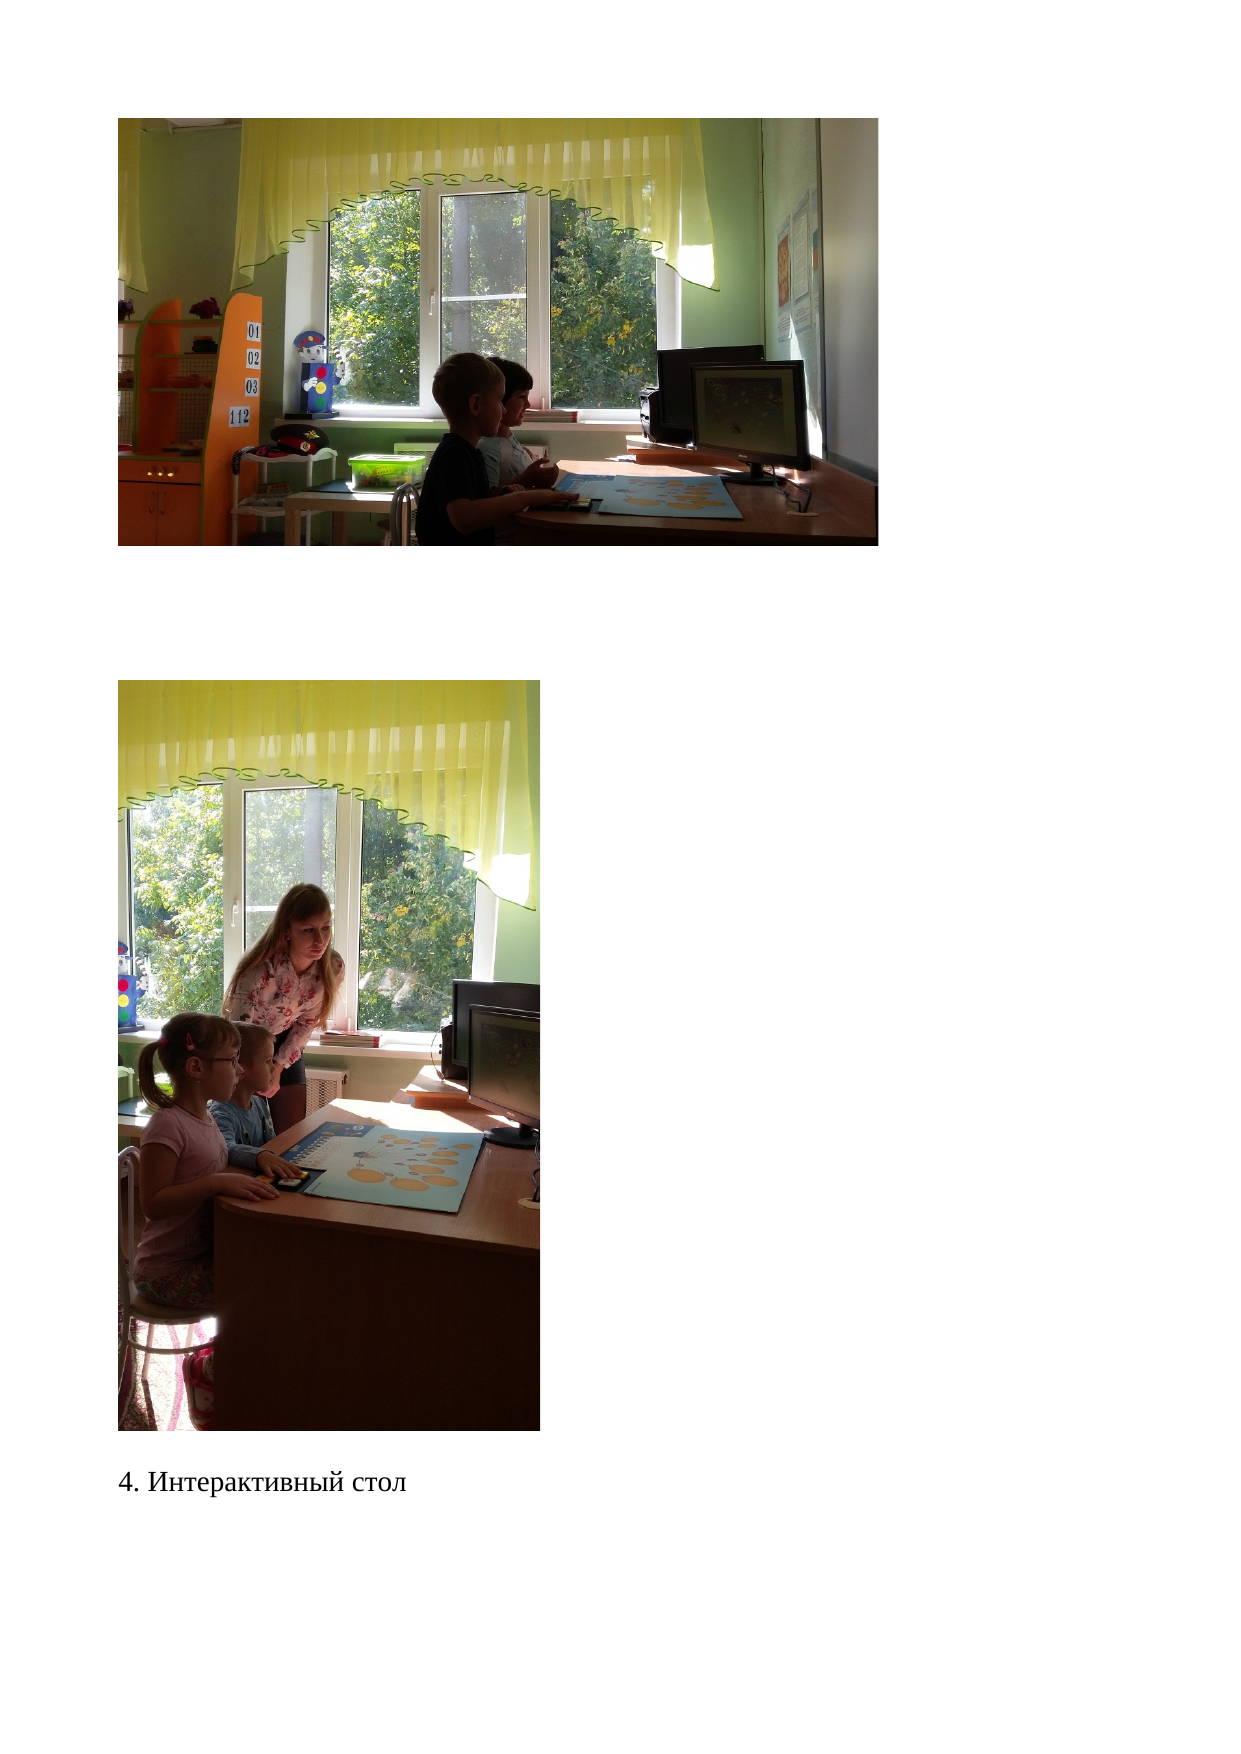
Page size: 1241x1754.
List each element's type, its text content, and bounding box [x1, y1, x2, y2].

list 4. Интерактивный стол [118, 1464, 1152, 1497]
picture [118, 118, 879, 546]
picture [118, 680, 540, 1431]
